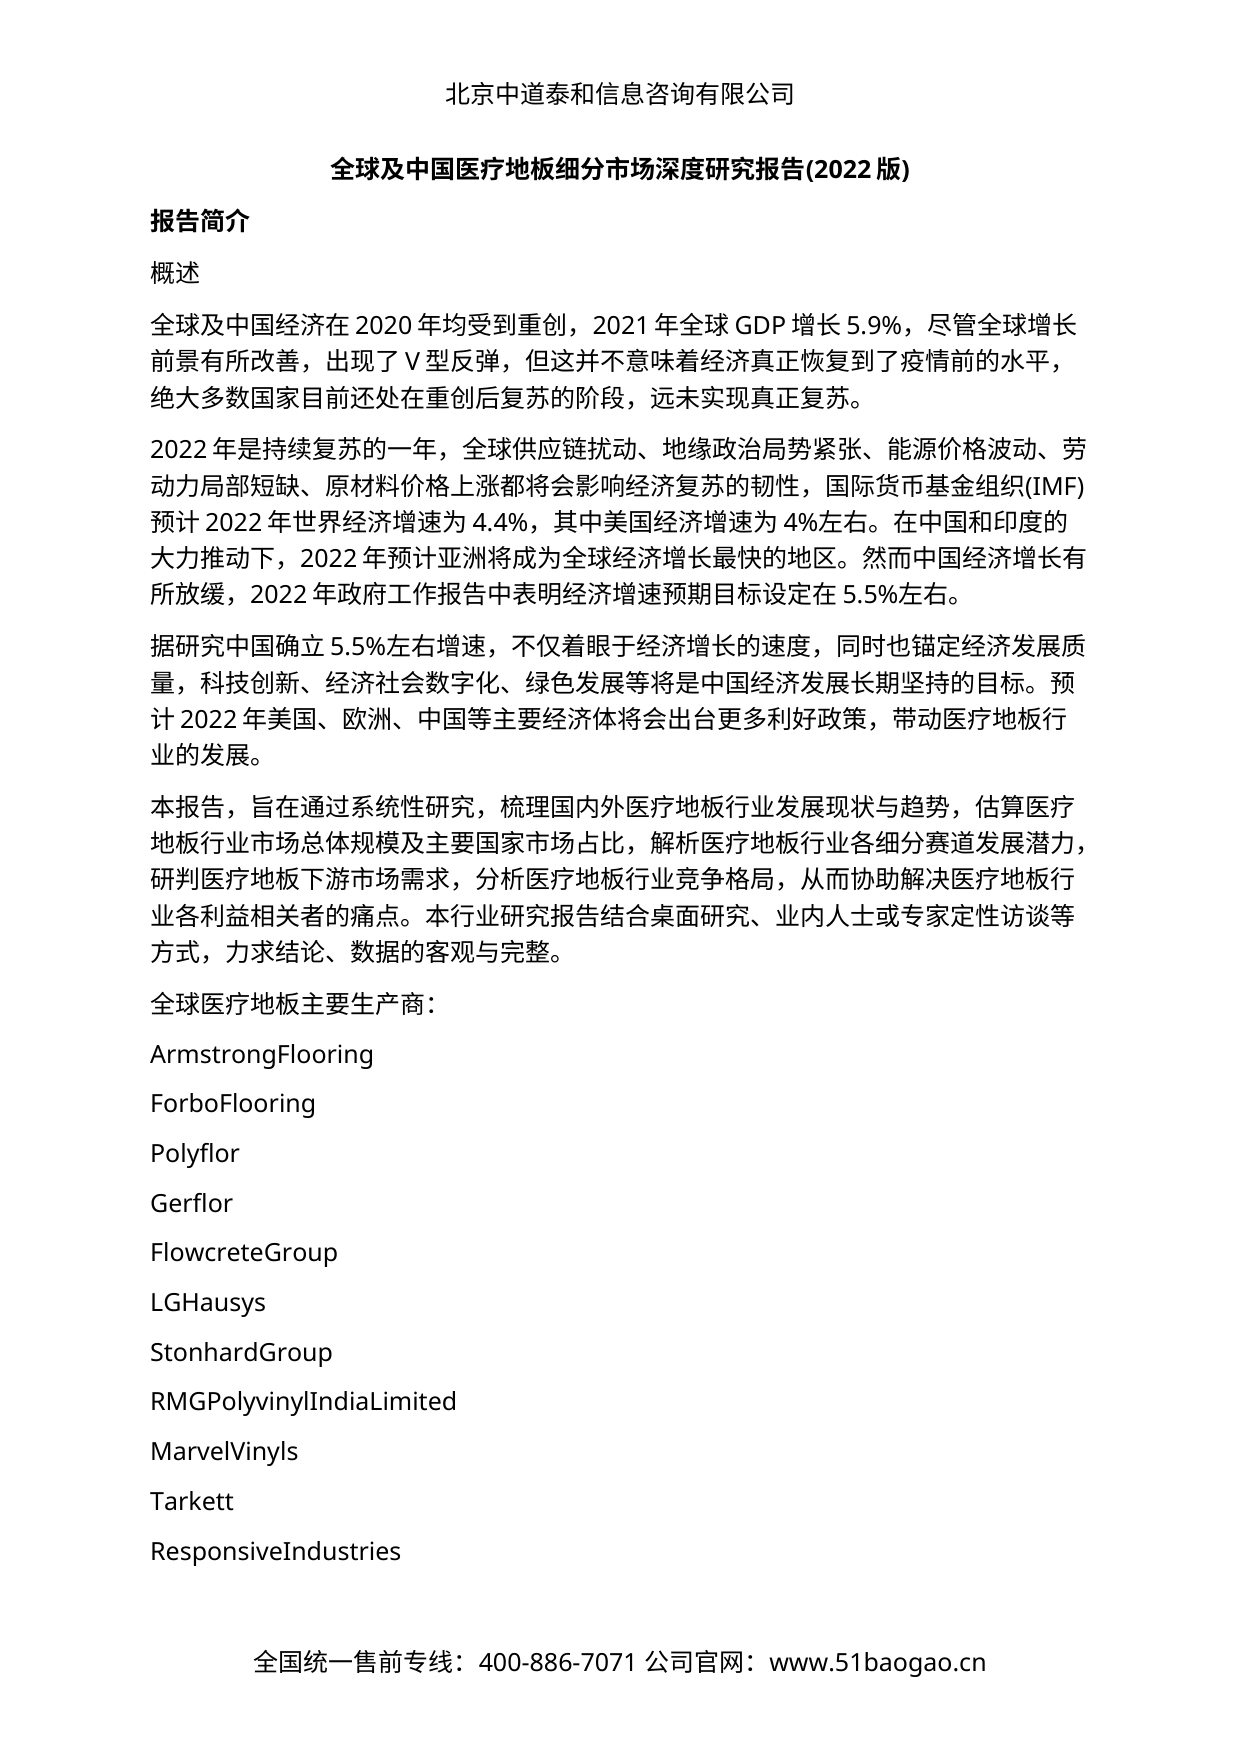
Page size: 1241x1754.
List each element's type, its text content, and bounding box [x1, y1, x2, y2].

text ResponsiveIndustries [150, 1533, 1090, 1567]
text StonhardGroup [150, 1334, 1090, 1368]
text 全球医疗地板主要生产商： [150, 984, 1090, 1021]
text Polyflor [150, 1136, 1090, 1170]
text 全球及中国医疗地板细分市场深度研究报告(2022版) [150, 150, 1090, 186]
text 报告简介 [150, 202, 1090, 238]
text Tarkett [150, 1483, 1090, 1517]
text 本报告，旨在通过系统性研究，梳理国内外医疗地板行业发展现状与趋势，估算医疗地板行业市场总体规模及主要国家市场占比，解析医疗地板行业各细分赛道发展潜力，研判医疗地板下游市场需求，分析医疗地板行业竞争格局，从而协助解决医疗地板行业各利益相关者的痛点。本行业研究报告结合桌面研究、业内人士或专家定性访谈等方式，力求结论、数据的客观与完整。 [150, 787, 1090, 969]
text 全球及中国经济在2020年均受到重创，2021年全球GDP增长5.9%，尽管全球增长前景有所改善，出现了V型反弹，但这并不意味着经济真正恢复到了疫情前的水平，绝大多数国家目前还处在重创后复苏的阶段，远未实现真正复苏。 [150, 306, 1090, 414]
text RMGPolyvinylIndiaLimited [150, 1384, 1090, 1418]
text Gerflor [150, 1185, 1090, 1219]
text 2022年是持续复苏的一年，全球供应链扰动、地缘政治局势紧张、能源价格波动、劳动力局部短缺、原材料价格上涨都将会影响经济复苏的韧性，国际货币基金组织(IMF)预计2022年世界经济增速为4.4%，其中美国经济增速为4%左右。在中国和印度的大力推动下，2022年预计亚洲将成为全球经济增长最快的地区。然而中国经济增长有所放缓，2022年政府工作报告中表明经济增速预期目标设定在5.5%左右。 [150, 430, 1090, 611]
text MarvelVinyls [150, 1434, 1090, 1468]
text 据研究中国确立5.5%左右增速，不仅着眼于经济增长的速度，同时也锚定经济发展质量，科技创新、经济社会数字化、绿色发展等将是中国经济发展长期坚持的目标。预计2022年美国、欧洲、中国等主要经济体将会出台更多利好政策，带动医疗地板行业的发展。 [150, 627, 1090, 772]
text LGHausys [150, 1285, 1090, 1319]
text ForboFlooring [150, 1086, 1090, 1120]
text ArmstrongFlooring [150, 1036, 1090, 1070]
text 概述 [150, 254, 1090, 290]
text FlowcreteGroup [150, 1235, 1090, 1269]
